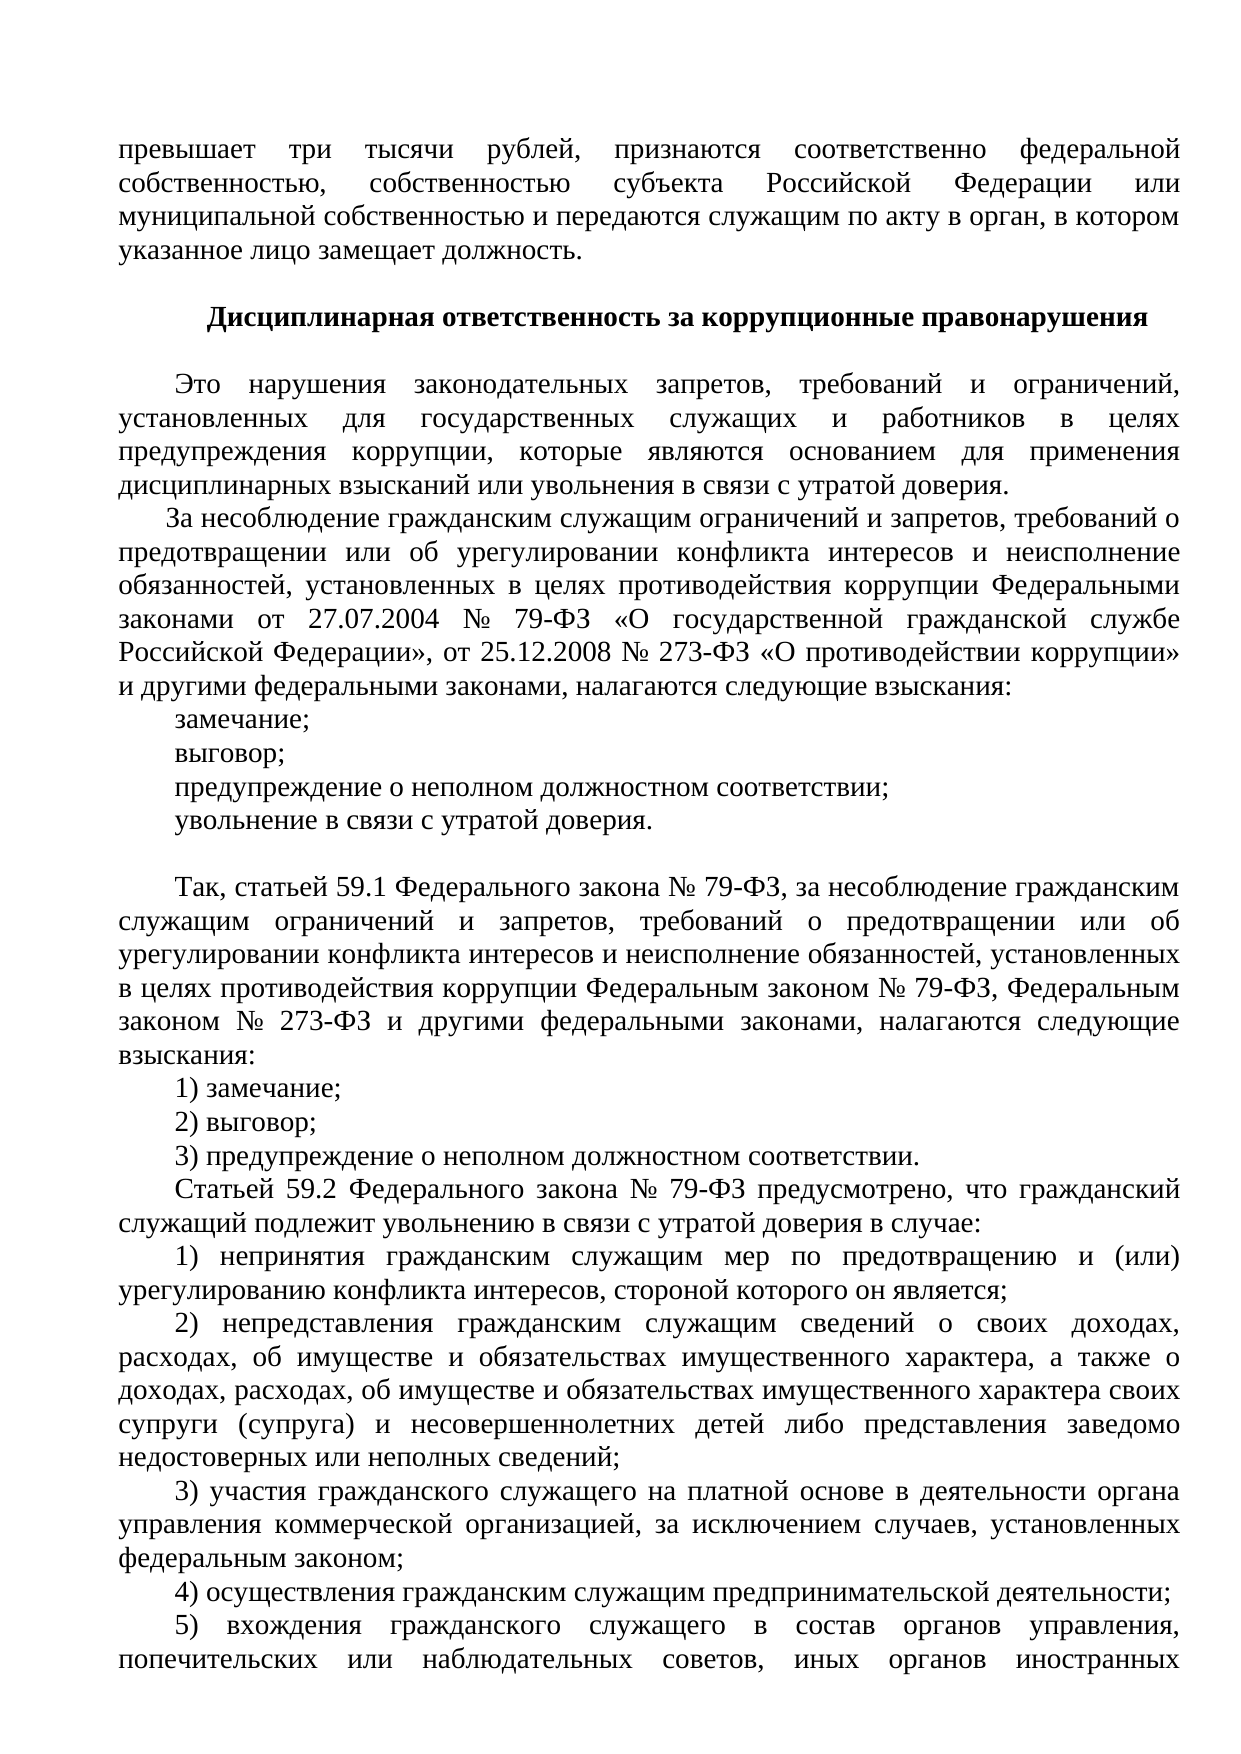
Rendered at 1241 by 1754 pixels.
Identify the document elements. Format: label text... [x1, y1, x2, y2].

text 3) предупреждение о неполном должностном соответствии. [118, 1138, 1181, 1171]
text 4) осуществления гражданским служащим предпринимательской деятельности; [118, 1574, 1181, 1607]
text выговор; [118, 735, 1181, 769]
text 3) участия гражданского служащего на платной основе в деятельности органа управления коммерческой организацией, за исключением случаев, установленных федеральным законом; [118, 1473, 1181, 1574]
text замечание; [118, 702, 1181, 735]
text 1) замечание; [118, 1071, 1181, 1104]
text Так, статьей 59.1 Федерального закона № 79-ФЗ, за несоблюдение гражданским служащим ограничений и запретов, требований о предотвращении или об урегулировании конфликта интересов и неисполнение обязанностей, установленных в целях противодействия коррупции Федеральным законом № 79-ФЗ, Федеральным законом № 273-ФЗ и другими федеральными законами, налагаются следующие взыскания: [118, 869, 1181, 1071]
text 2) непредставления гражданским служащим сведений о своих доходах, расходах, об имуществе и обязательствах имущественного характера, а также о доходах, расходах, об имуществе и обязательствах имущественного характера своих супруги (супруга) и несовершеннолетних детей либо представления заведомо недостоверных или неполных сведений; [118, 1305, 1181, 1473]
text предупреждение о неполном должностном соответствии; [118, 769, 1181, 802]
text увольнение в связи с утратой доверия. [118, 802, 1181, 836]
text Дисциплинарная ответственность за коррупционные правонарушения [118, 299, 1181, 333]
text Статьей 59.2 Федерального закона № 79-ФЗ предусмотрено, что гражданский служащий подлежит увольнению в связи с утратой доверия в случае: [118, 1171, 1181, 1238]
text 2) выговор; [118, 1104, 1181, 1138]
text Это нарушения законодательных запретов, требований и ограничений, установленных для государственных служащих и работников в целях предупреждения коррупции, которые являются основанием для применения дисциплинарных взысканий или увольнения в связи с утратой доверия. [118, 366, 1181, 500]
text За несоблюдение гражданским служащим ограничений и запретов, требований о предотвращении или об урегулировании конфликта интересов и неисполнение обязанностей, установленных в целях противодействия коррупции Федеральными законами от 27.07.2004 № 79-ФЗ «О государственной гражданской службе Российской Федерации», от 25.12.2008 № 273-ФЗ «О противодействии коррупции» и другими федеральными законами, налагаются следующие взыскания: [118, 500, 1181, 702]
text 1) непринятия гражданским служащим мер по предотвращению и (или) урегулированию конфликта интересов, стороной которого он является; [118, 1238, 1181, 1305]
